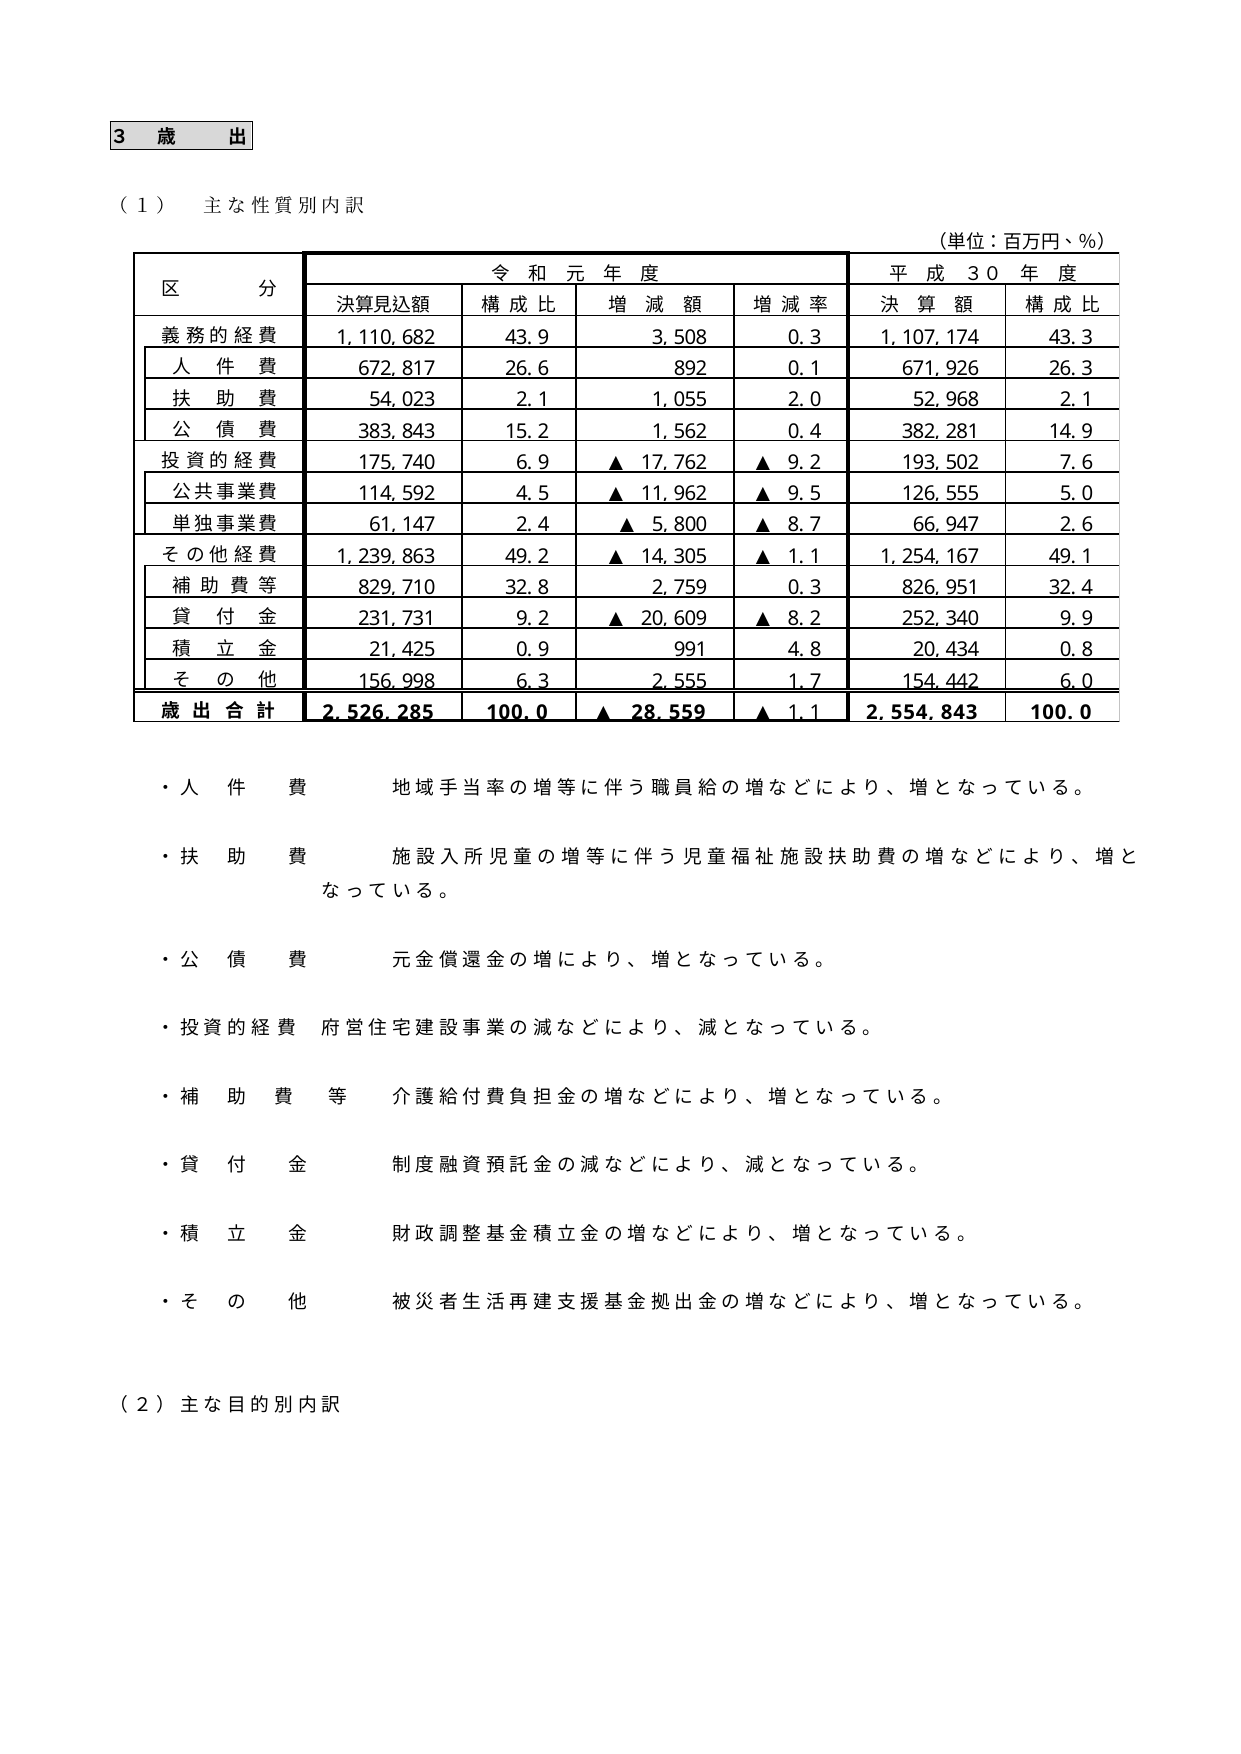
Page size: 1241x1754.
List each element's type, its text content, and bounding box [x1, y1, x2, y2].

text ３ 歳 出 [109, 118, 1145, 152]
text ・扶助費 施設入所児童の増等に伴う児童福祉施設扶助費の増などにより、増となっている。 [139, 838, 1145, 906]
text （２）主な目的別内訳 [109, 1386, 1145, 1421]
text ・その他 被災者生活再建支援基金拠出金の増などにより、増となっている。 [139, 1283, 1145, 1318]
list 主な性質別内訳 [109, 187, 1145, 221]
text ・積立金 財政調整基金積立金の増などにより、増となっている。 [139, 1215, 1145, 1249]
text ・補助費等 介護給付費負担金の増などにより、増となっている。 [139, 1078, 1145, 1112]
text ・公債費 元金償還金の増により、増となっている。 [139, 941, 1145, 975]
text ・人件費 地域手当率の増等に伴う職員給の増などにより、増となっている。 [139, 769, 1145, 804]
text ・貸付金 制度融資預託金の減などにより、減となっている。 [139, 1146, 1145, 1181]
text ・投資的経費 府営住宅建設事業の減などにより、減となっている。 [139, 1009, 1145, 1043]
